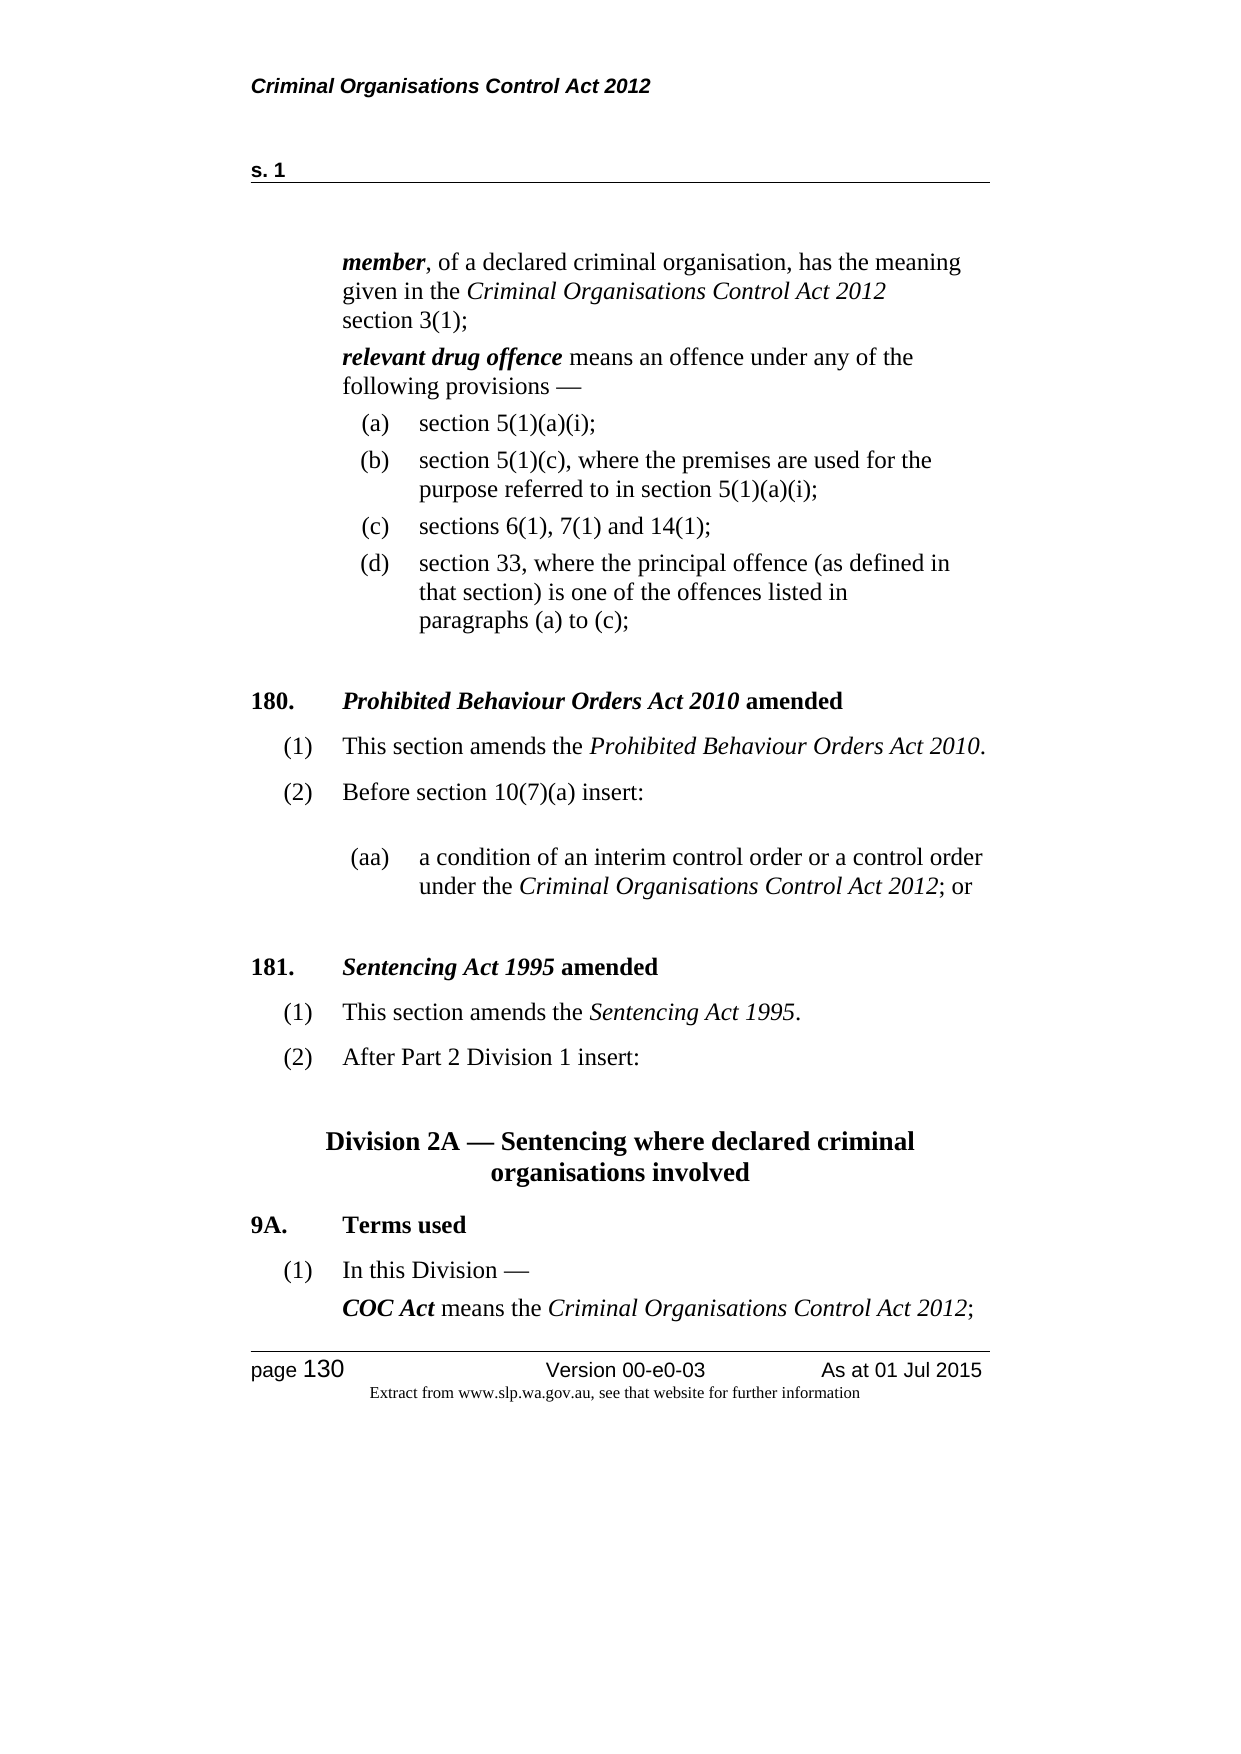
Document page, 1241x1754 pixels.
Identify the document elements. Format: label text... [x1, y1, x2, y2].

text (aa) a condition of an interim control order or a control order under the Criminal Organisations Control Act 2012; or [251, 842, 990, 900]
text (1) In this Division — [251, 1256, 990, 1284]
text (b) section 5(1)(c), where the premises are used for the purpose referred to in section 5(1)(a)(i); [251, 445, 990, 502]
text member, of a declared criminal organisation, has the meaning given in the Criminal Organisations Control Act 2012 section 3(1); [251, 247, 990, 334]
subtitle 180. Prohibited Behaviour Orders Act 2010 amended [251, 686, 990, 714]
subtitle Division 2A — Sentencing where declared criminal organisations involved [251, 1125, 990, 1187]
text COC Act means the Criminal Organisations Control Act 2012; [251, 1293, 990, 1321]
subtitle 181. Sentencing Act 1995 amended [251, 952, 990, 980]
text (1) This section amends the Sentencing Act 1995. [251, 997, 990, 1026]
subtitle 9A. Terms used [251, 1210, 990, 1239]
text (2) Before section 10(7)(a) insert: [251, 777, 990, 805]
text (2) After Part 2 Division 1 insert: [251, 1042, 990, 1071]
text (a) section 5(1)(a)(i); [251, 408, 990, 437]
text (1) This section amends the Prohibited Behaviour Orders Act 2010. [251, 731, 990, 760]
text (d) section 33, where the principal offence (as defined in that section) is one of the offences listed in paragraphs (a) to (c); [251, 548, 990, 634]
text (c) sections 6(1), 7(1) and 14(1); [251, 511, 990, 539]
text relevant drug offence means an offence under any of the following provisions — [251, 342, 990, 399]
